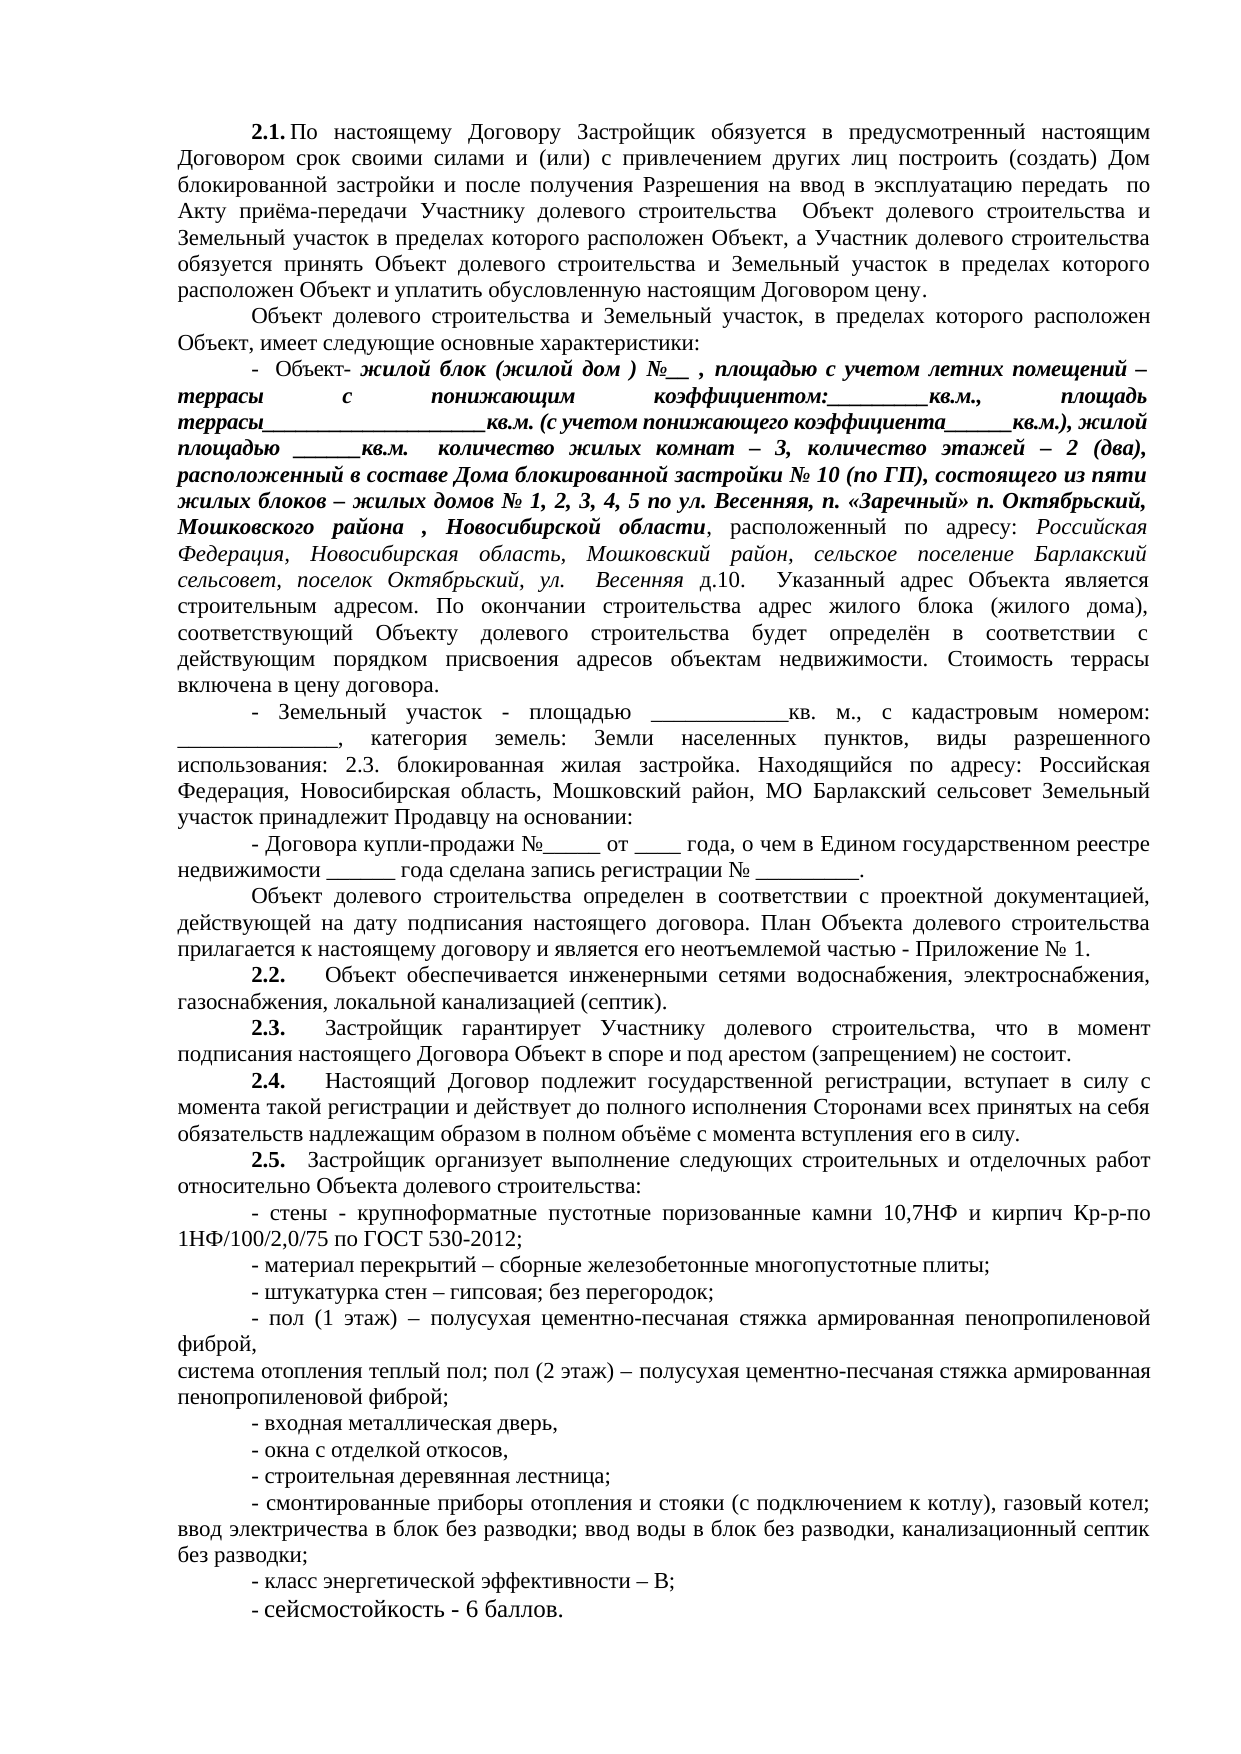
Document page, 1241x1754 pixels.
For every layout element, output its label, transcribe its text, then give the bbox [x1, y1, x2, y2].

text - класс энергетической эффективности – В; [177, 1568, 1152, 1594]
text - строительная деревянная лестница; [177, 1462, 1152, 1488]
list - Земельный участок - площадью ____________кв. м., с кадастровым номером: ______________, категория земель: Земли населенных пунктов, виды разрешенного использования: 2.3. блокированная жилая застройка. Находящийся по адресу: Российская Федерация, Новосибирская область, Мошковский район, МО Барлакский сельсовет Земельный участок принадлежит Продавцу на основании: [177, 698, 1152, 830]
text - сейсмостойкость - 6 баллов. [177, 1594, 1152, 1623]
text - смонтированные приборы отопления и стояки (с подключением к котлу), газовый котел; ввод электричества в блок без разводки; ввод воды в блок без разводки, канализационный септик без разводки; [177, 1488, 1152, 1568]
text - пол (1 этаж) – полусухая цементно-песчаная стяжка армированная пенопропиленовой фиброй, [177, 1304, 1152, 1357]
list Настоящий Договор подлежит государственной регистрации, вступает в силу с момента такой регистрации и действует до полного исполнения Сторонами всех принятых на себя обязательств надлежащим образом в полном объёме с момента вступления его в силу. [177, 1067, 1152, 1146]
text - входная металлическая дверь, [177, 1409, 1152, 1436]
text - материал перекрытий – сборные железобетонные многопустотные плиты; [177, 1251, 1152, 1278]
text - окна с отделкой откосов, [177, 1436, 1152, 1462]
text Объект долевого строительства и Земельный участок, в пределах которого расположен Объект, имеет следующие основные характеристики: [177, 303, 1152, 355]
text - штукатурка стен – гипсовая; без перегородок; [177, 1278, 1152, 1304]
list По настоящему Договору Застройщик обязуется в предусмотренный настоящим Договором срок своими силами и (или) с привлечением других лиц построить (создать) Дом блокированной застройки и после получения Разрешения на ввод в эксплуатацию передать по Акту приёма-передачи Участнику долевого строительства Объект долевого строительства и Земельный участок в пределах которого расположен Объект, а Участник долевого строительства обязуется принять Объект долевого строительства и Земельный участок в пределах которого расположен Объект и уплатить обусловленную настоящим Договором цену. [177, 118, 1152, 303]
list Объект обеспечивается инженерными сетями водоснабжения, электроснабжения, газоснабжения, локальной канализацией (септик). [177, 961, 1152, 1014]
text - Объект- жилой блок (жилой дом ) №__ , площадью с учетом летних помещений – террасы с понижающим коэффициентом:_________кв.м., площадь террасы____________________кв.м. (с учетом понижающего коэффициента______кв.м.), жилой площадью ______кв.м. количество жилых комнат – 3, количество этажей – 2 (два), расположенный в составе Дома блокированной застройки № 10 (по ГП), состоящего из пяти жилых блоков – жилых домов № 1, 2, 3, 4, 5 по ул. Весенняя, п. «Заречный» п. Октябрьский, Мошковского района , Новосибирской области, расположенный по адресу: Российская Федерация, Новосибирская область, Мошковский район, сельское поселение Барлакский сельсовет, поселок Октябрьский, ул. Весенняя д.10. Указанный адрес Объекта является строительным адресом. По окончании строительства адрес жилого блока (жилого дома), соответствующий Объекту долевого строительства будет определён в соответствии с действующим порядком присвоения адресов объектам недвижимости. Стоимость террасы включена в цену договора. [177, 355, 1150, 698]
list Застройщик организует выполнение следующих строительных и отделочных работ относительно Объекта долевого строительства: [177, 1146, 1152, 1199]
text - стены - крупноформатные пустотные поризованные камни 10,7НФ и кирпич Кр-р-по 1НФ/100/2,0/75 по ГОСТ 530-2012; [177, 1199, 1152, 1251]
list Застройщик гарантирует Участнику долевого строительства, что в момент подписания настоящего Договора Объект в споре и под арестом (запрещением) не состоит. [177, 1014, 1152, 1067]
list - Договора купли-продажи №_____ от ____ года, о чем в Едином государственном реестре недвижимости ______ года сделана запись регистрации № _________. [177, 830, 1152, 882]
text система отопления теплый пол; пол (2 этаж) – полусухая цементно-песчаная стяжка армированная пенопропиленовой фиброй; [177, 1357, 1152, 1409]
text Объект долевого строительства определен в соответствии с проектной документацией, действующей на дату подписания настоящего договора. План Объекта долевого строительства прилагается к настоящему договору и является его неотъемлемой частью - Приложение № 1. [177, 882, 1152, 961]
